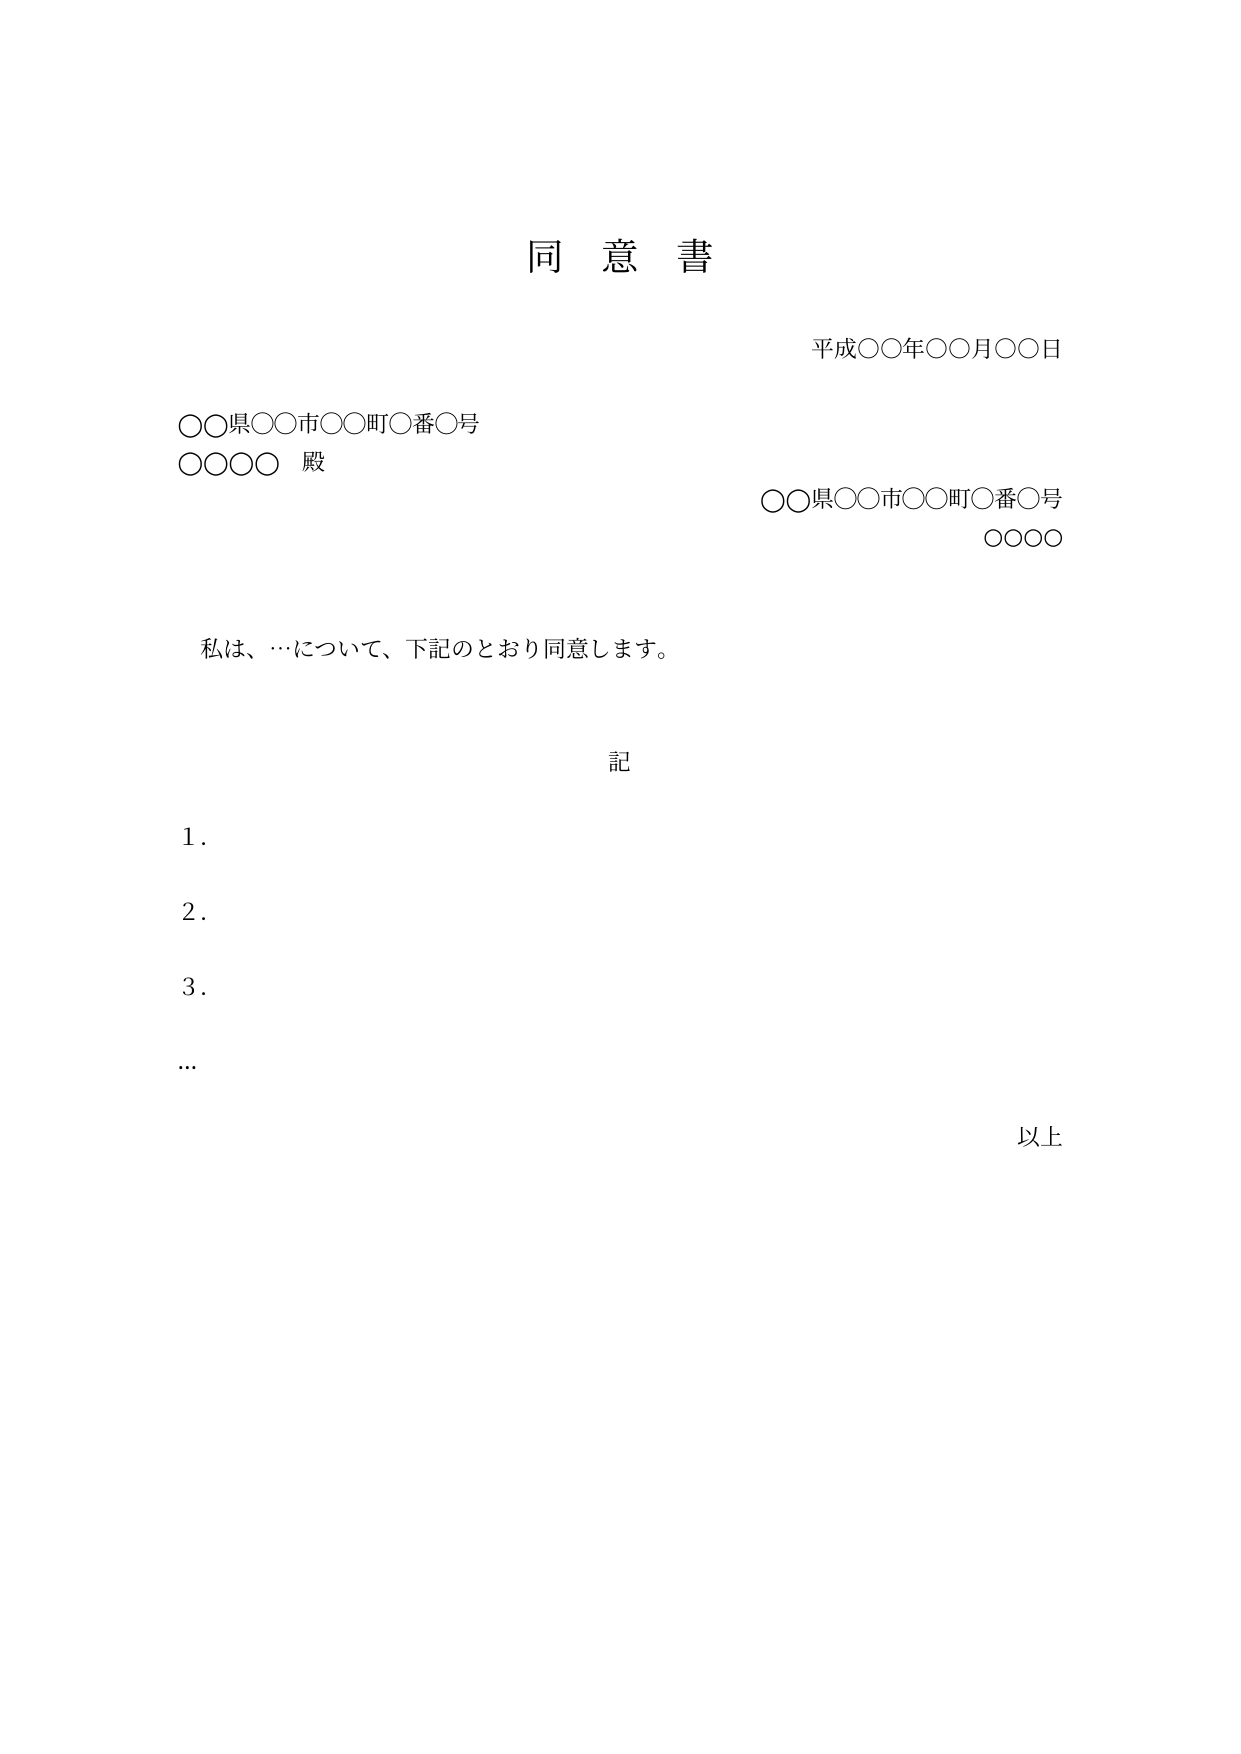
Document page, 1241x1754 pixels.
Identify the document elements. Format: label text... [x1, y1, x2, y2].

text ◯◯県◯◯市◯◯町◯番◯号 [177, 404, 1063, 442]
text ２． [177, 892, 1063, 929]
text 平成○○年○○月○○日 [177, 329, 1063, 367]
text ３． [177, 967, 1063, 1004]
text ○○○○ [177, 517, 1063, 554]
text ◯◯県◯◯市◯◯町◯番◯号 [177, 479, 1063, 517]
text １． [177, 817, 1063, 854]
text ◯◯◯◯ 殿 [177, 442, 1063, 479]
text … [177, 1042, 1063, 1079]
text 私は、…について、下記のとおり同意します｡ [177, 629, 1063, 667]
text 同 意 書 [177, 217, 1063, 292]
text 記 [177, 742, 1063, 779]
